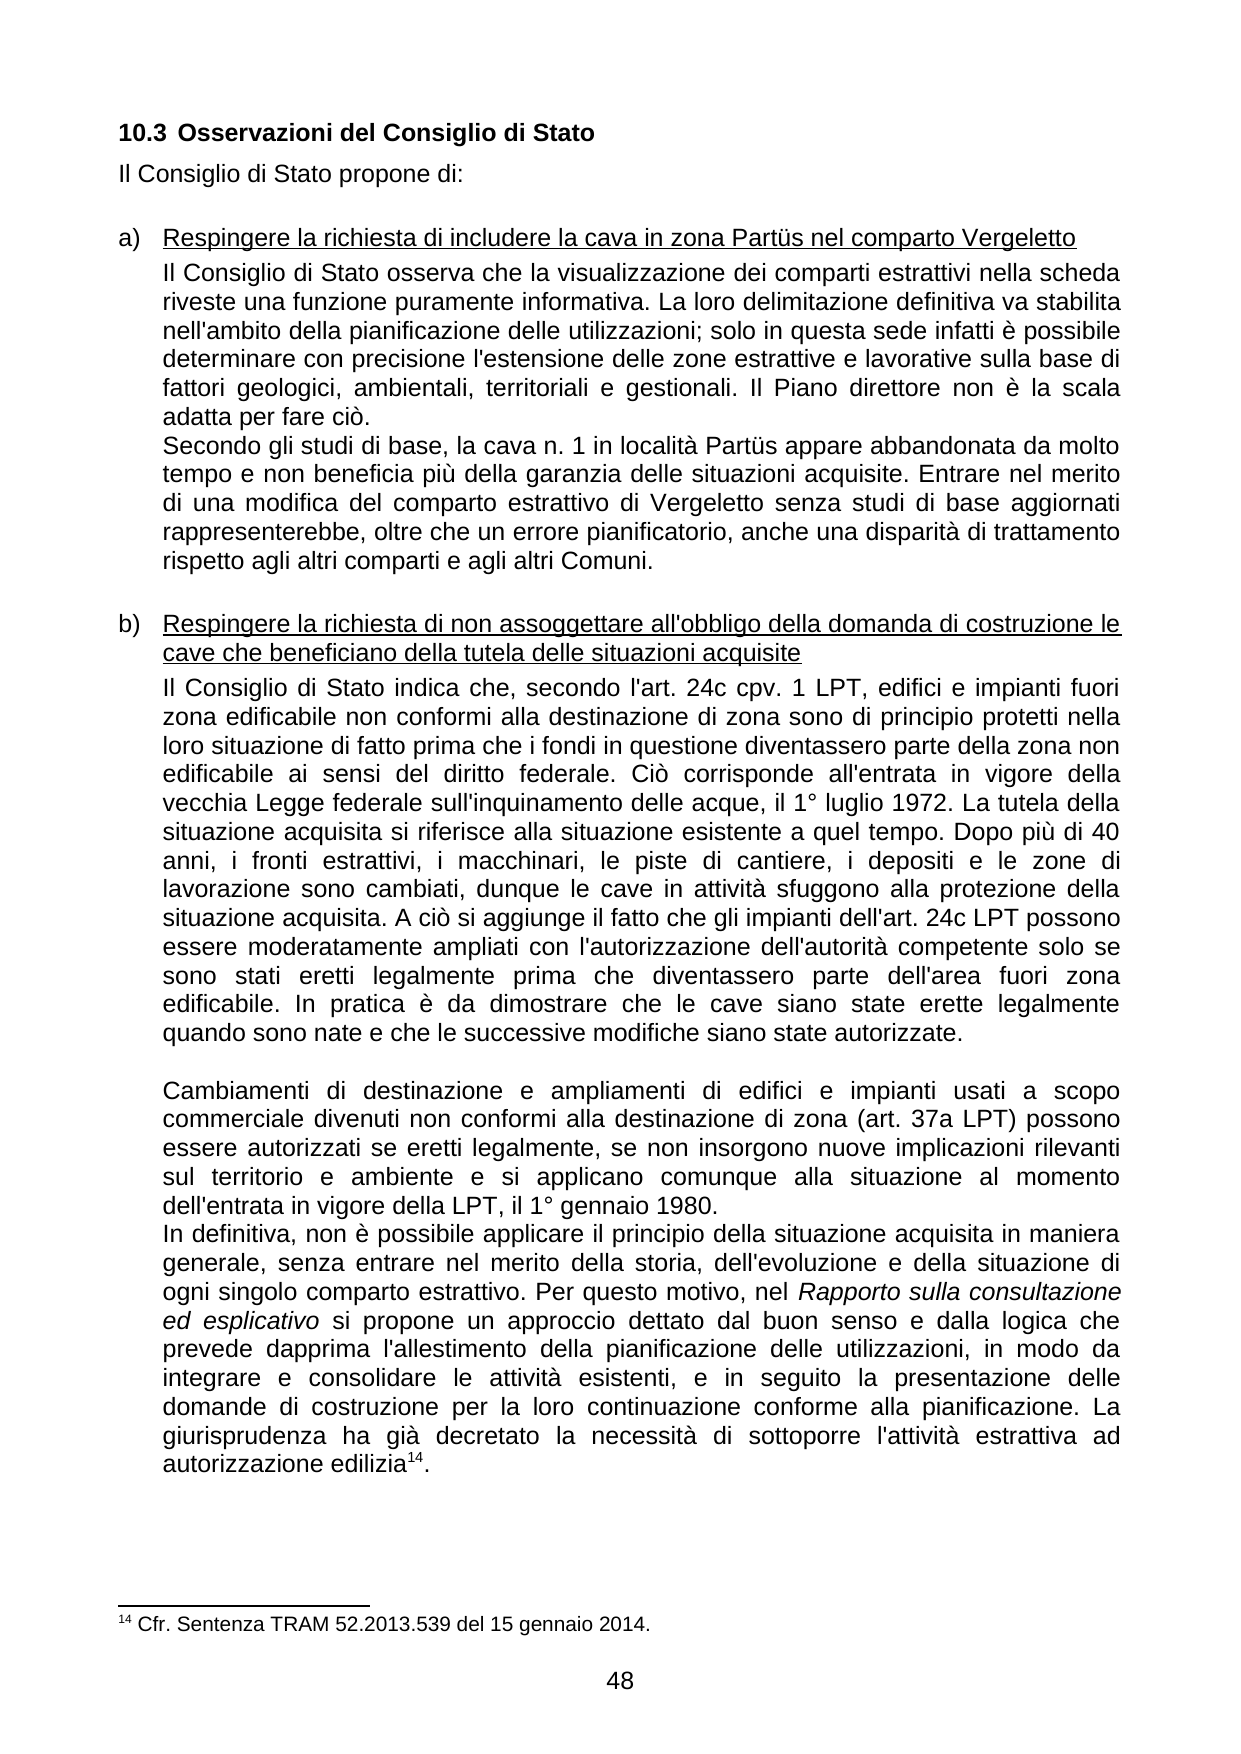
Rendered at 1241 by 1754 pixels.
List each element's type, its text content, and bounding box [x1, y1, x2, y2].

text Il Consiglio di Stato propone di: [118, 159, 1122, 188]
list Respingere la richiesta di non assoggettare all'obbligo della domanda di costruzione le cave che beneficiano della tutela delle situazioni acquisite [118, 609, 1122, 667]
list Respingere la richiesta di includere la cava in zona Partüs nel comparto Vergeletto [118, 223, 1122, 252]
text Secondo gli studi di base, la cava n. 1 in località Partüs appare abbandonata da molto tempo e non beneficia più della garanzia delle situazioni acquisite. Entrare nel merito di una modifica del comparto estrattivo di Vergeletto senza studi di base aggiornati rappresenterebbe, oltre che un errore pianificatorio, anche una disparità di trattamento rispetto agli altri comparti e agli altri Comuni. [118, 431, 1122, 574]
text In definitiva, non è possibile applicare il principio della situazione acquisita in maniera generale, senza entrare nel merito della storia, dell'evoluzione e della situazione di ogni singolo comparto estrattivo. Per questo motivo, nel Rapporto sulla consultazione ed esplicativo si propone un approccio dettato dal buon senso e dalla logica che prevede dapprima l'allestimento della pianificazione delle utilizzazioni, in modo da integrare e consolidare le attività esistenti, e in seguito la presentazione delle domande di costruzione per la loro continuazione conforme alla pianificazione. La giurisprudenza ha già decretato la necessità di sottoporre l'attività estrattiva ad autorizzazione edilizia. [118, 1219, 1122, 1478]
subtitle 10.3 Osservazioni del Consiglio di Stato [118, 118, 1122, 147]
text Cambiamenti di destinazione e ampliamenti di edifici e impianti usati a scopo commerciale divenuti non conformi alla destinazione di zona (art. 37a LPT) possono essere autorizzati se eretti legalmente, se non insorgono nuove implicazioni rilevanti sul territorio e ambiente e si applicano comunque alla situazione al momento dell'entrata in vigore della LPT, il 1° gennaio 1980. [118, 1076, 1122, 1219]
text Il Consiglio di Stato indica che, secondo l'art. 24c cpv. 1 LPT, edifici e impianti fuori zona edificabile non conformi alla destinazione di zona sono di principio protetti nella loro situazione di fatto prima che i fondi in questione diventassero parte della zona non edificabile ai sensi del diritto federale. Ciò corrisponde all'entrata in vigore della vecchia Legge federale sull'inquinamento delle acque, il 1° luglio 1972. La tutela della situazione acquisita si riferisce alla situazione esistente a quel tempo. Dopo più di 40 anni, i fronti estrattivi, i macchinari, le piste di cantiere, i depositi e le zone di lavorazione sono cambiati, dunque le cave in attività sfuggono alla protezione della situazione acquisita. A ciò si aggiunge il fatto che gli impianti dell'art. 24c LPT possono essere moderatamente ampliati con l'autorizzazione dell'autorità competente solo se sono stati eretti legalmente prima che diventassero parte dell'area fuori zona edificabile. In pratica è da dimostrare che le cave siano state erette legalmente quando sono nate e che le successive modifiche siano state autorizzate. [118, 673, 1122, 1047]
text Il Consiglio di Stato osserva che la visualizzazione dei comparti estrattivi nella scheda riveste una funzione puramente informativa. La loro delimitazione definitiva va stabilita nell'ambito della pianificazione delle utilizzazioni; solo in questa sede infatti è possibile determinare con precisione l'estensione delle zone estrattive e lavorative sulla base di fattori geologici, ambientali, territoriali e gestionali. Il Piano direttore non è la scala adatta per fare ciò. [118, 258, 1122, 431]
